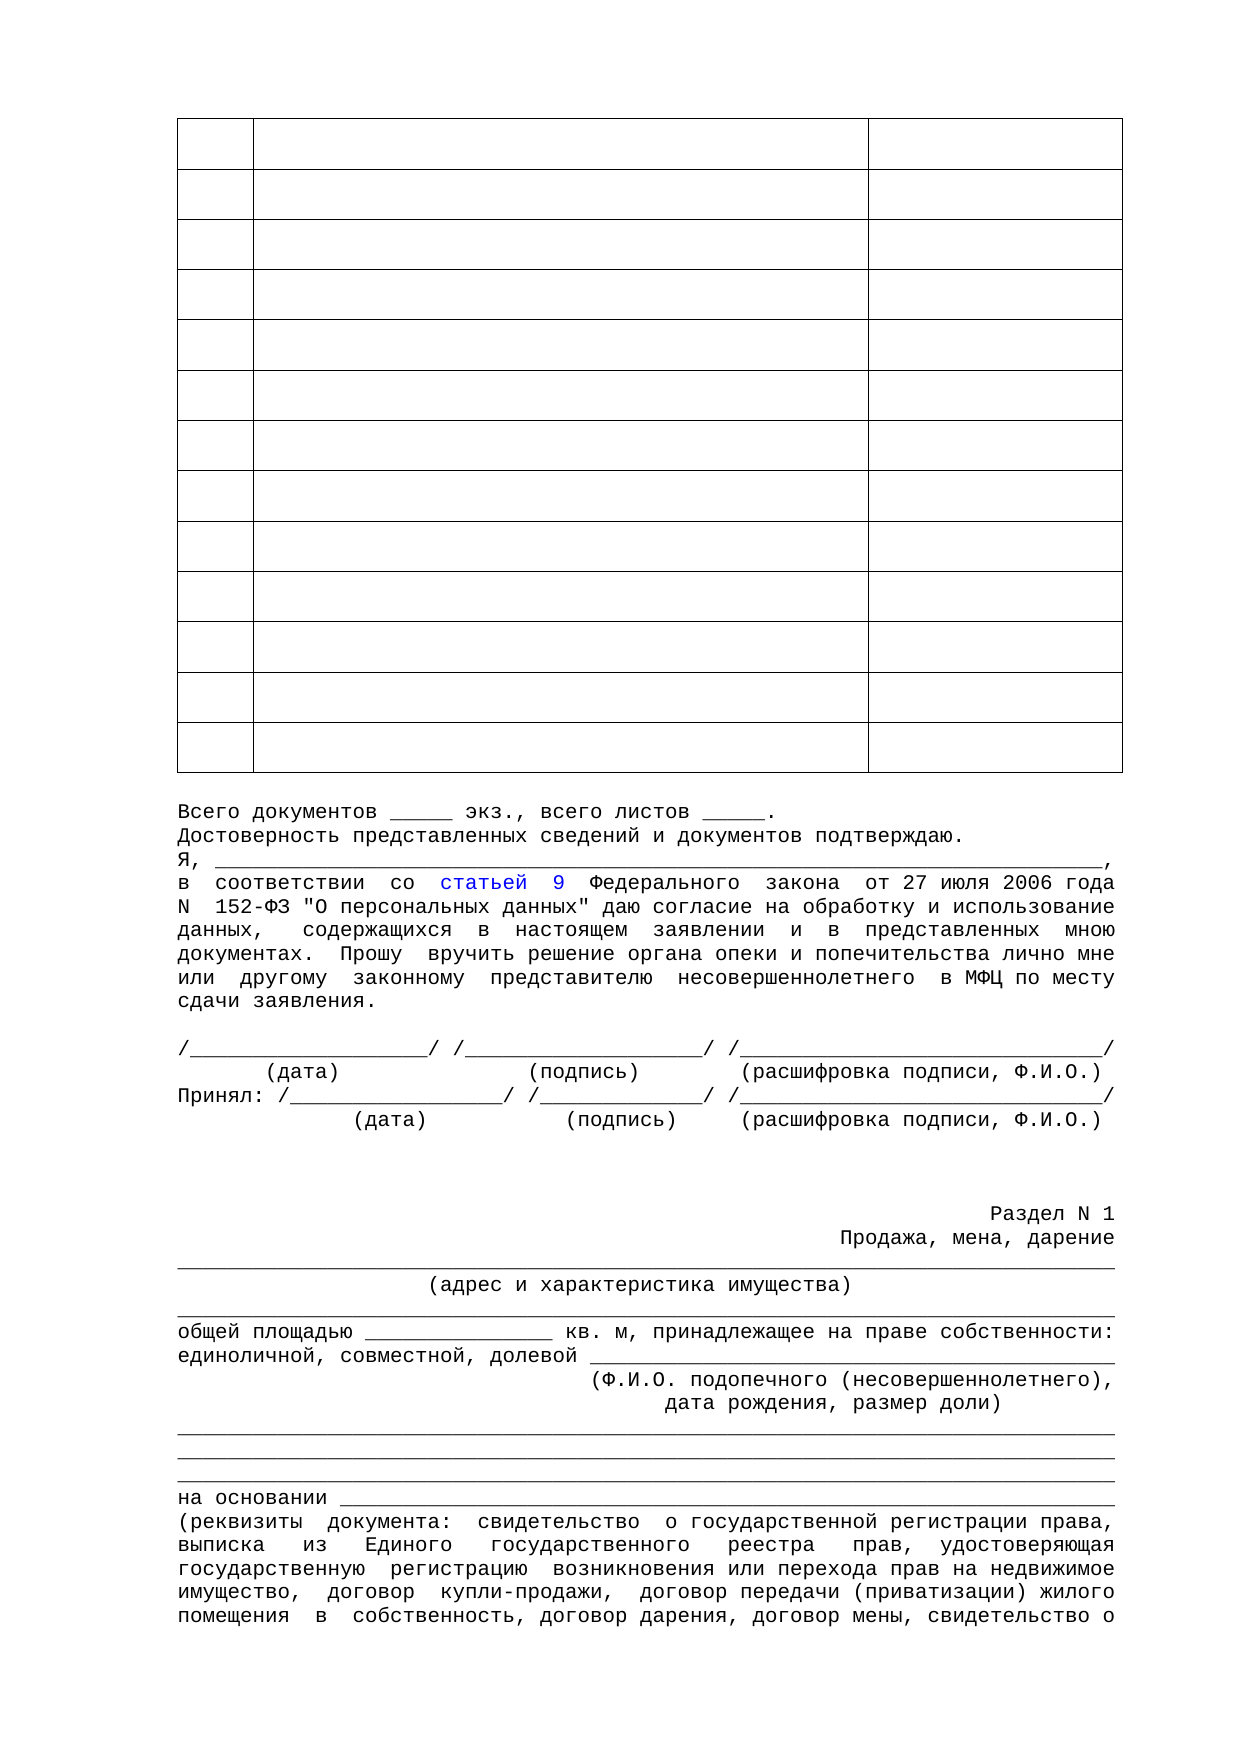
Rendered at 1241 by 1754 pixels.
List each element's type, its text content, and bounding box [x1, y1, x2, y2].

text ___________________________________________________________________________ [177, 1463, 1152, 1487]
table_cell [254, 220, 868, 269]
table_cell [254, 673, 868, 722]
text или другому законному представителю несовершеннолетнего в МФЦ по месту [177, 967, 1152, 990]
text данных, содержащихся в настоящем заявлении и в представленных мною [177, 919, 1152, 943]
text ___________________________________________________________________________ [177, 1251, 1152, 1274]
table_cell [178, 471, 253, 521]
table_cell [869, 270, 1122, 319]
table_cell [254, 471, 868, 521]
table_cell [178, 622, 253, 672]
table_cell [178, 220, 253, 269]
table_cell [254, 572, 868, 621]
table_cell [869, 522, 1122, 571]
text N 152-ФЗ "О персональных данных" даю согласие на обработку и использование [177, 896, 1152, 919]
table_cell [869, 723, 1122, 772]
text ___________________________________________________________________________ [177, 1416, 1152, 1440]
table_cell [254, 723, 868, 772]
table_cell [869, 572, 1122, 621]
text единоличной, совместной, долевой __________________________________________ [177, 1345, 1152, 1369]
text в соответствии со статьей 9 Федерального закона от 27 июля 2006 года [177, 872, 1152, 896]
text Продажа, мена, дарение [177, 1227, 1152, 1251]
text сдачи заявления. [177, 990, 1152, 1014]
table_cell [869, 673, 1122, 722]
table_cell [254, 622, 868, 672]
text имущество, договор купли-продажи, договор передачи (приватизации) жилого [177, 1582, 1152, 1605]
text /___________________/ /___________________/ /_____________________________/ [177, 1038, 1152, 1061]
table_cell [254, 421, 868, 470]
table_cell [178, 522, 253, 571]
text на основании ______________________________________________________________ [177, 1487, 1152, 1511]
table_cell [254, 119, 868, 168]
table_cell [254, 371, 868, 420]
text (дата) (подпись) (расшифровка подписи, Ф.И.О.) [177, 1061, 1152, 1085]
text Достоверность представленных сведений и документов подтверждаю. [177, 825, 1152, 848]
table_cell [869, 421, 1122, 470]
text документах. Прошу вручить решение органа опеки и попечительства лично мне [177, 943, 1152, 967]
text ___________________________________________________________________________ [177, 1298, 1152, 1321]
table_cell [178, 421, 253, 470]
text (реквизиты документа: свидетельство о государственной регистрации права, [177, 1511, 1152, 1534]
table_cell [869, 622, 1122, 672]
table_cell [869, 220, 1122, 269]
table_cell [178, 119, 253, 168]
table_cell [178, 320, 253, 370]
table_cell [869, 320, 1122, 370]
text Раздел N 1 [177, 1203, 1152, 1227]
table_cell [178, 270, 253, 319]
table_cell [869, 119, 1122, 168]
text Всего документов _____ экз., всего листов _____. [177, 801, 1152, 825]
text (Ф.И.О. подопечного (несовершеннолетнего), [177, 1369, 1152, 1392]
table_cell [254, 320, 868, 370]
text выписка из Единого государственного реестра прав, удостоверяющая [177, 1534, 1152, 1558]
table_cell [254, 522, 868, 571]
text государственную регистрацию возникновения или перехода прав на недвижимое [177, 1558, 1152, 1582]
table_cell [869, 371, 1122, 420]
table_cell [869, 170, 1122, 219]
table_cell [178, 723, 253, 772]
text ___________________________________________________________________________ [177, 1440, 1152, 1463]
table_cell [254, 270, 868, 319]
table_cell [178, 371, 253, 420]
text дата рождения, размер доли) [177, 1392, 1152, 1416]
text помещения в собственность, договор дарения, договор мены, свидетельство о [177, 1605, 1152, 1629]
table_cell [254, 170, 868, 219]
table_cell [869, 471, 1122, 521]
text Я, _______________________________________________________________________, [177, 848, 1152, 872]
text Принял: /_________________/ /_____________/ /_____________________________/ [177, 1085, 1152, 1109]
text (адрес и характеристика имущества) [177, 1274, 1152, 1298]
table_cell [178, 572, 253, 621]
text (дата) (подпись) (расшифровка подписи, Ф.И.О.) [177, 1109, 1152, 1132]
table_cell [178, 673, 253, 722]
text общей площадью _______________ кв. м, принадлежащее на праве собственности: [177, 1321, 1152, 1345]
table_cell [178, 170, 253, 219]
